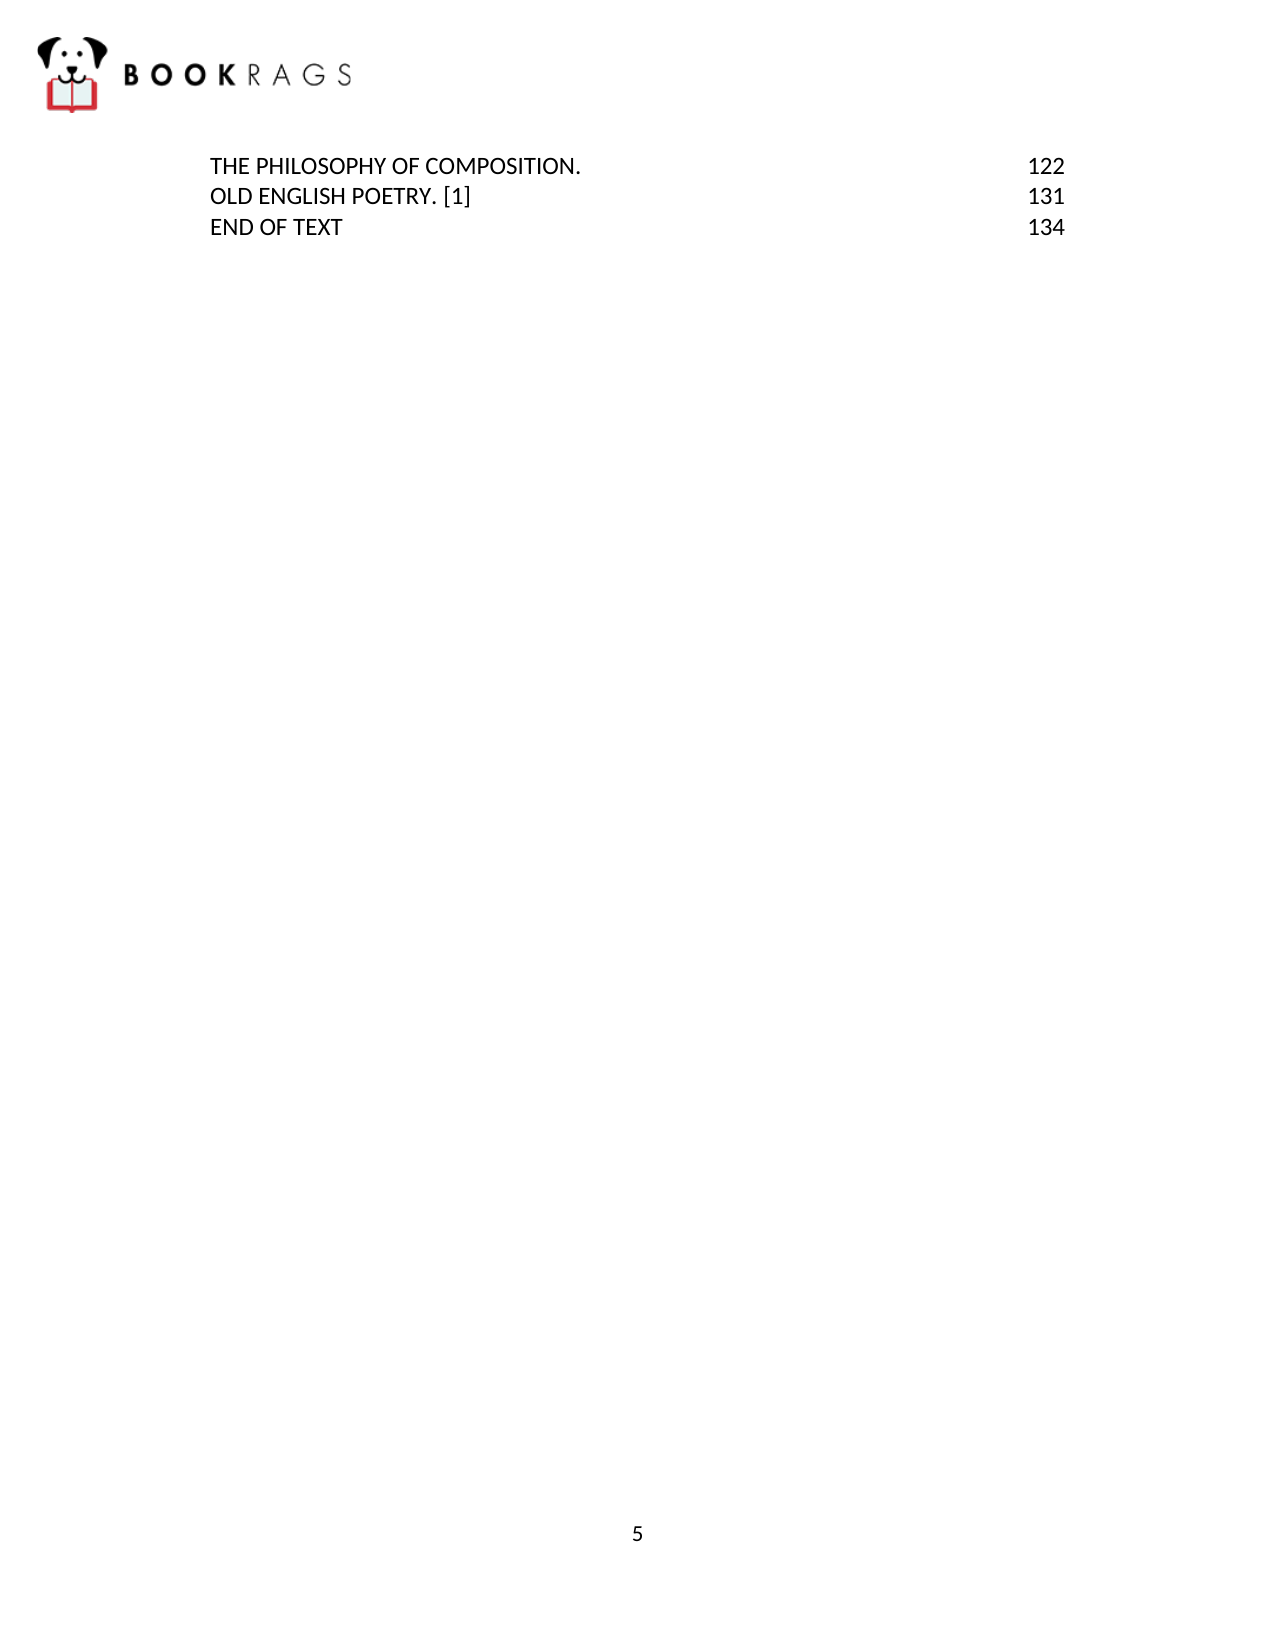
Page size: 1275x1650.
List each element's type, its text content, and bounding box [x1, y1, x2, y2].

table_cell 131 [638, 181, 1076, 211]
table_cell 122 [638, 150, 1076, 181]
table_cell END OF TEXT [199, 211, 637, 242]
picture [37, 37, 351, 113]
table_cell THE PHILOSOPHY OF COMPOSITION. [199, 150, 637, 181]
table_cell OLD ENGLISH POETRY. [1] [199, 181, 637, 211]
table_cell 134 [638, 211, 1076, 242]
